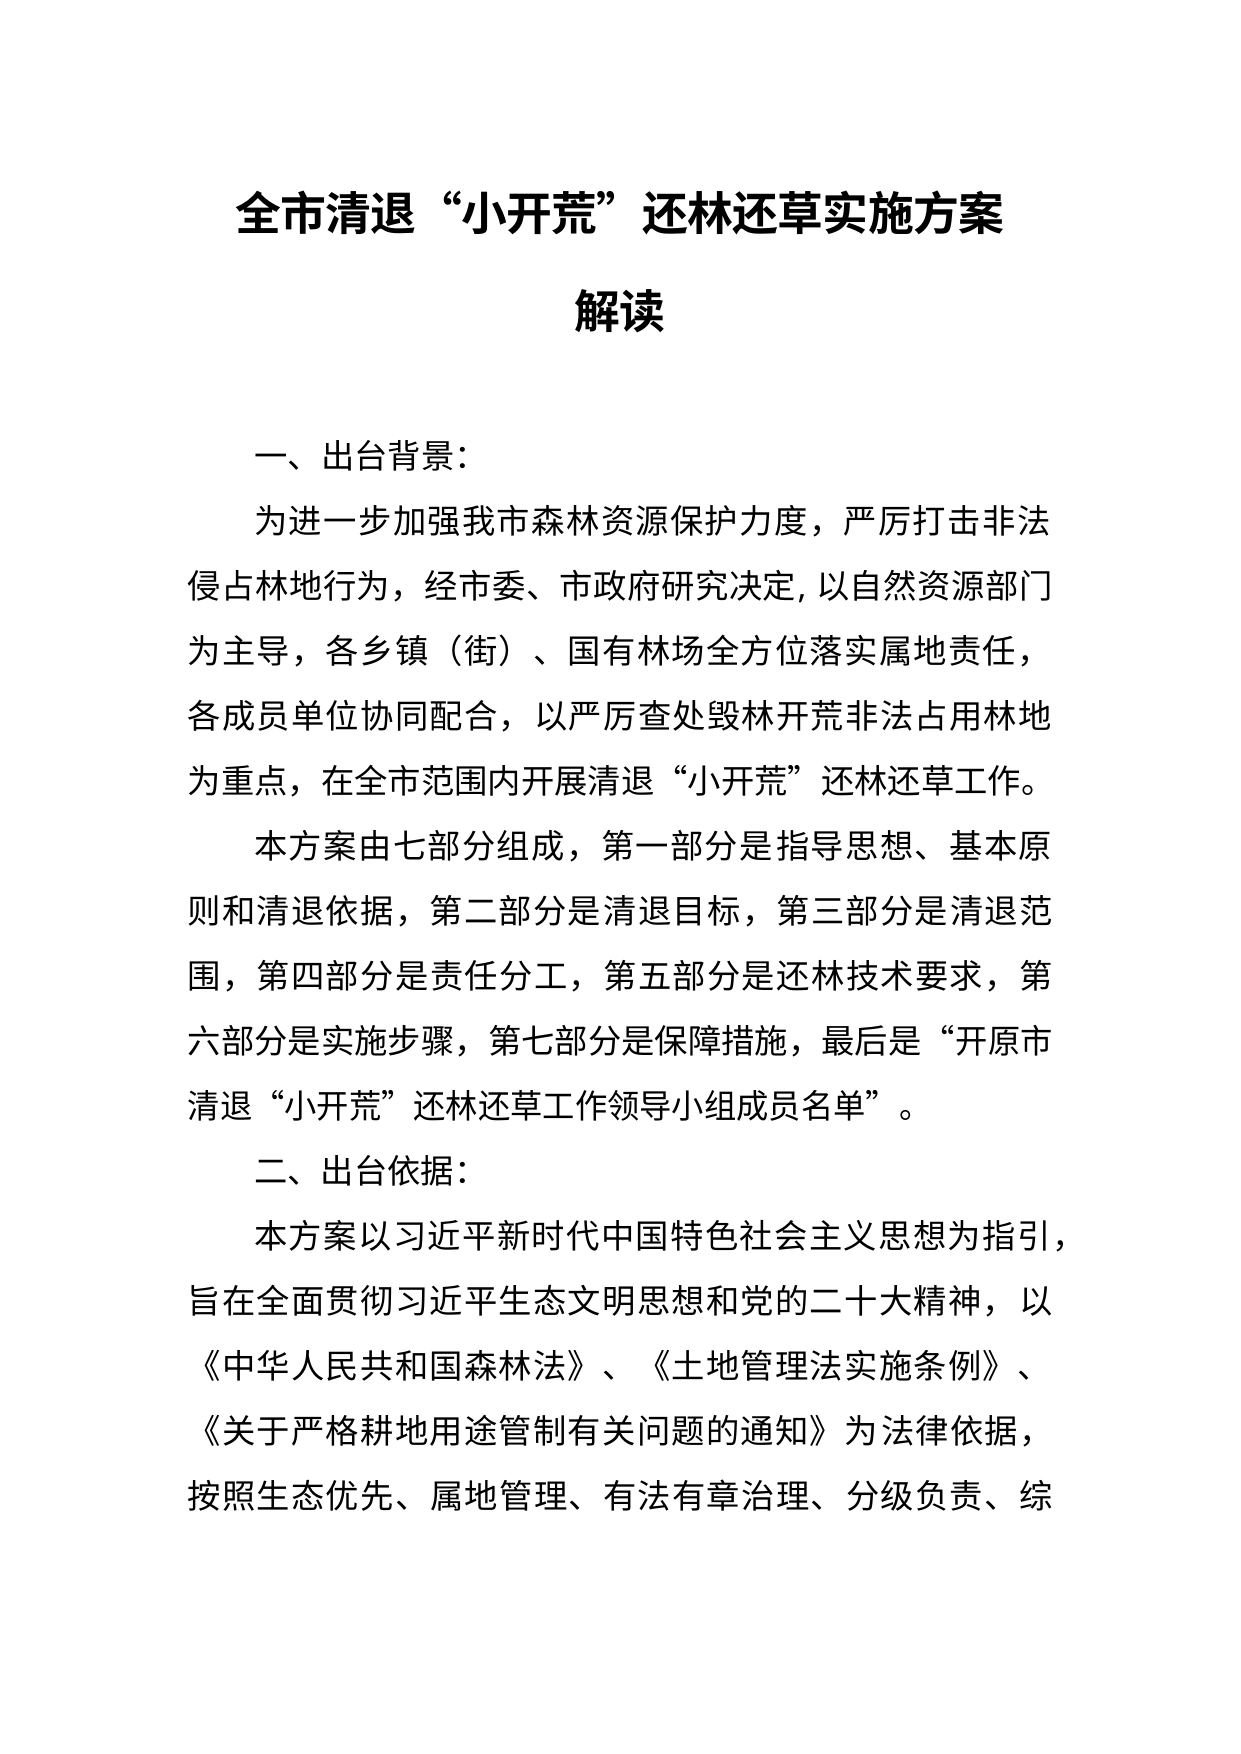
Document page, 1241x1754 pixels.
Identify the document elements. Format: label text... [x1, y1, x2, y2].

text 全市清退“小开荒”还林还草实施方案 [187, 162, 1053, 259]
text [187, 1202, 1053, 1527]
text 解读 [187, 259, 1053, 357]
list 出台背景： [187, 422, 1053, 487]
text 本方案由七部分组成，第一部分是指导思想、基本原则和清退依据，第二部分是清退目标，第三部分是清退范围，第四部分是责任分工，第五部分是还林技术要求，第六部分是实施步骤，第七部分是保障措施，最后是“开原市清退“小开荒”还林还草工作领导小组成员名单”。 [187, 812, 1053, 1137]
text 二、出台依据： [254, 1137, 1053, 1202]
text 为进一步加强我市森林资源保护力度，严厉打击非法侵占林地行为，经市委、市政府研究决定, 以自然资源部门为主导，各乡镇（街）、国有林场全方位落实属地责任，各成员单位协同配合，以严厉查处毁林开荒非法占用林地为重点，在全市范围内开展清退“小开荒”还林还草工作。 [187, 487, 1053, 812]
